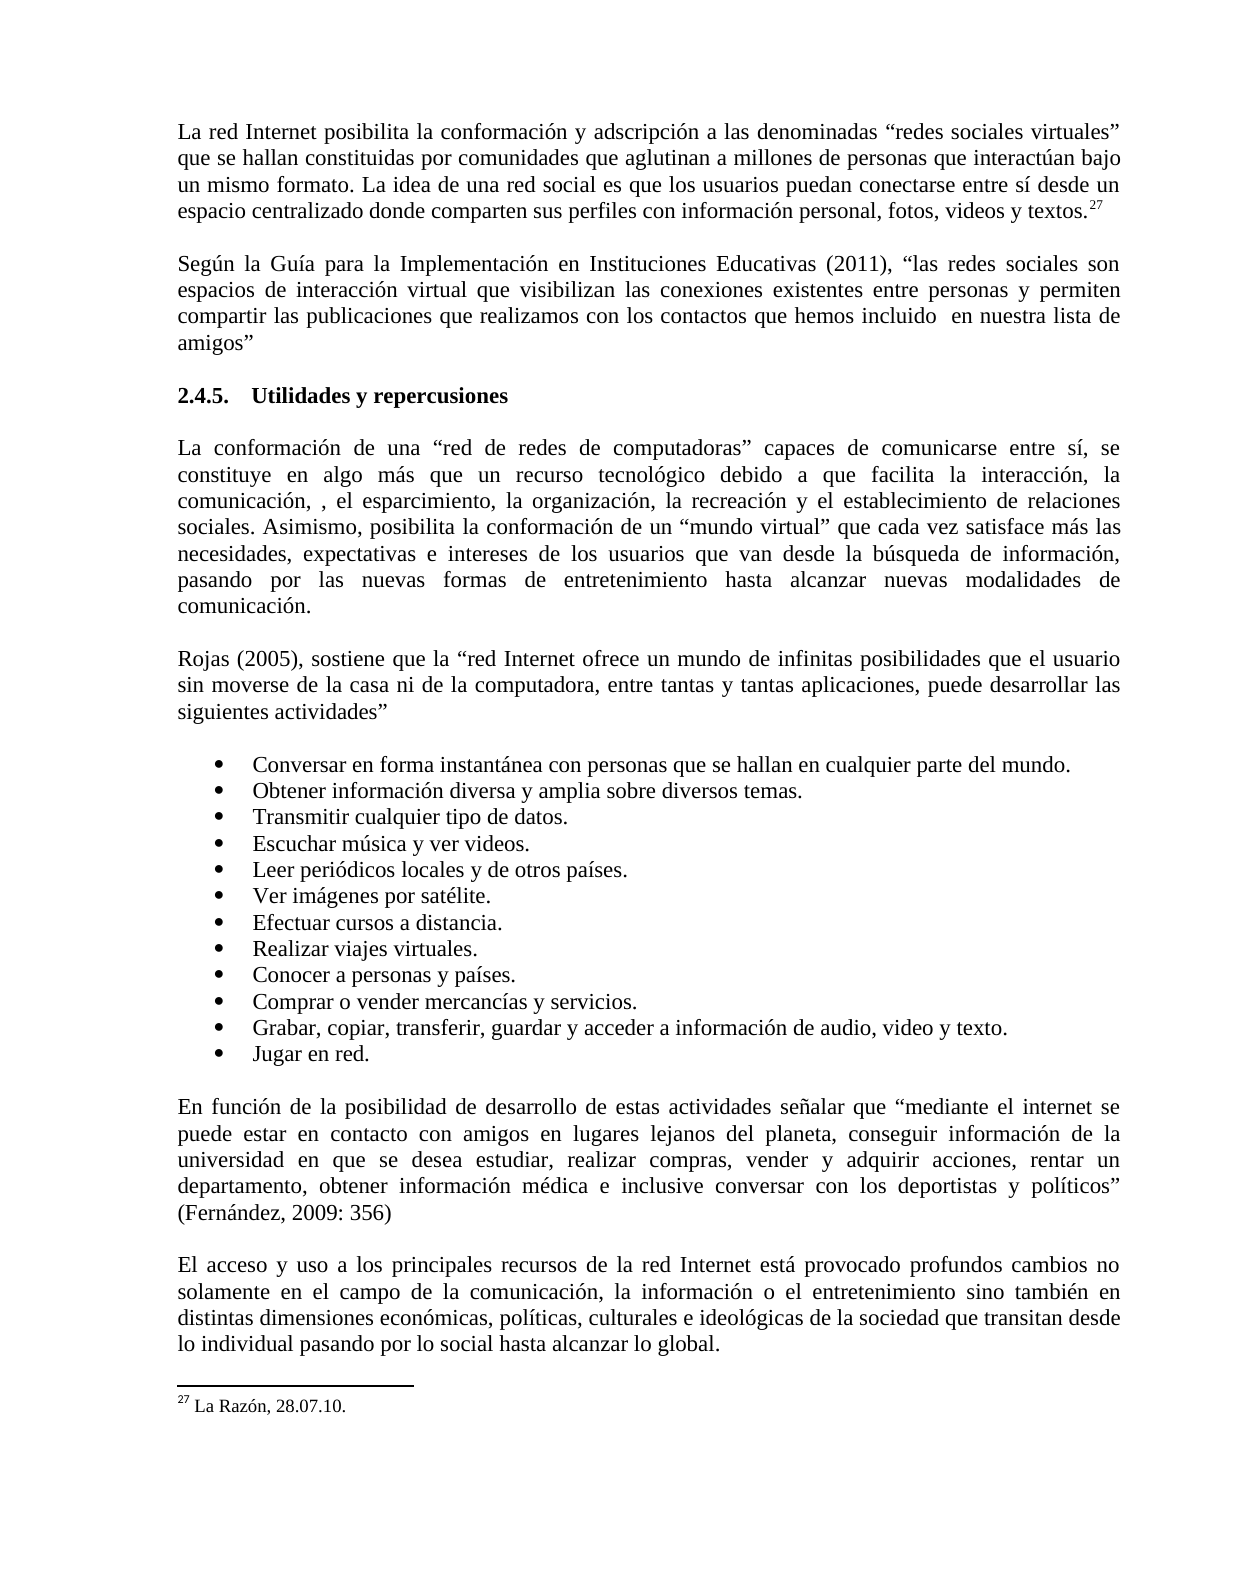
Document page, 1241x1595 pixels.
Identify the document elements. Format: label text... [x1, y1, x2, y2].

text Según la Guía para la Implementación en Instituciones Educativas (2011), “las redes sociales son espacios de interacción virtual que visibilizan las conexiones existentes entre personas y permiten compartir las publicaciones que realizamos con los contactos que hemos incluido en nuestra lista de amigos” [177, 250, 1122, 355]
text En función de la posibilidad de desarrollo de estas actividades señalar que “mediante el internet se puede estar en contacto con amigos en lugares lejanos del planeta, conseguir información de la universidad en que se desea estudiar, realizar compras, vender y adquirir acciones, rentar un departamento, obtener información médica e inclusive conversar con los deportistas y políticos” (Fernández, 2009: 356) [177, 1093, 1122, 1225]
list Realizar viajes virtuales. [215, 935, 1122, 961]
list Jugar en red. [215, 1041, 1122, 1067]
text 2.4.5. Utilidades y repercusiones [177, 382, 1122, 408]
list Ver imágenes por satélite. [215, 882, 1122, 909]
list Efectuar cursos a distancia. [215, 909, 1122, 935]
list Transmitir cualquier tipo de datos. [215, 803, 1122, 830]
text Rojas (2005), sostiene que la “red Internet ofrece un mundo de infinitas posibilidades que el usuario sin moverse de la casa ni de la computadora, entre tantas y tantas aplicaciones, puede desarrollar las siguientes actividades” [177, 645, 1122, 724]
list Leer periódicos locales y de otros países. [215, 856, 1122, 882]
list Comprar o vender mercancías y servicios. [215, 988, 1122, 1014]
text El acceso y uso a los principales recursos de la red Internet está provocado profundos cambios no solamente en el campo de la comunicación, la información o el entretenimiento sino también en distintas dimensiones económicas, políticas, culturales e ideológicas de la sociedad que transitan desde lo individual pasando por lo social hasta alcanzar lo global. [177, 1251, 1122, 1357]
list Conocer a personas y países. [215, 961, 1122, 988]
text La red Internet posibilita la conformación y adscripción a las denominadas “redes sociales virtuales” que se hallan constituidas por comunidades que aglutinan a millones de personas que interactúan bajo un mismo formato. La idea de una red social es que los usuarios puedan conectarse entre sí desde un espacio centralizado donde comparten sus perfiles con información personal, fotos, videos y textos. [177, 118, 1122, 223]
text La conformación de una “red de redes de computadoras” capaces de comunicarse entre sí, se constituye en algo más que un recurso tecnológico debido a que facilita la interacción, la comunicación, , el esparcimiento, la organización, la recreación y el establecimiento de relaciones sociales. Asimismo, posibilita la conformación de un “mundo virtual” que cada vez satisface más las necesidades, expectativas e intereses de los usuarios que van desde la búsqueda de información, pasando por las nuevas formas de entretenimiento hasta alcanzar nuevas modalidades de comunicación. [177, 434, 1122, 619]
list Grabar, copiar, transferir, guardar y acceder a información de audio, video y texto. [215, 1014, 1122, 1041]
list Conversar en forma instantánea con personas que se hallan en cualquier parte del mundo. [215, 751, 1122, 777]
list Escuchar música y ver videos. [215, 830, 1122, 856]
list Obtener información diversa y amplia sobre diversos temas. [215, 777, 1122, 803]
